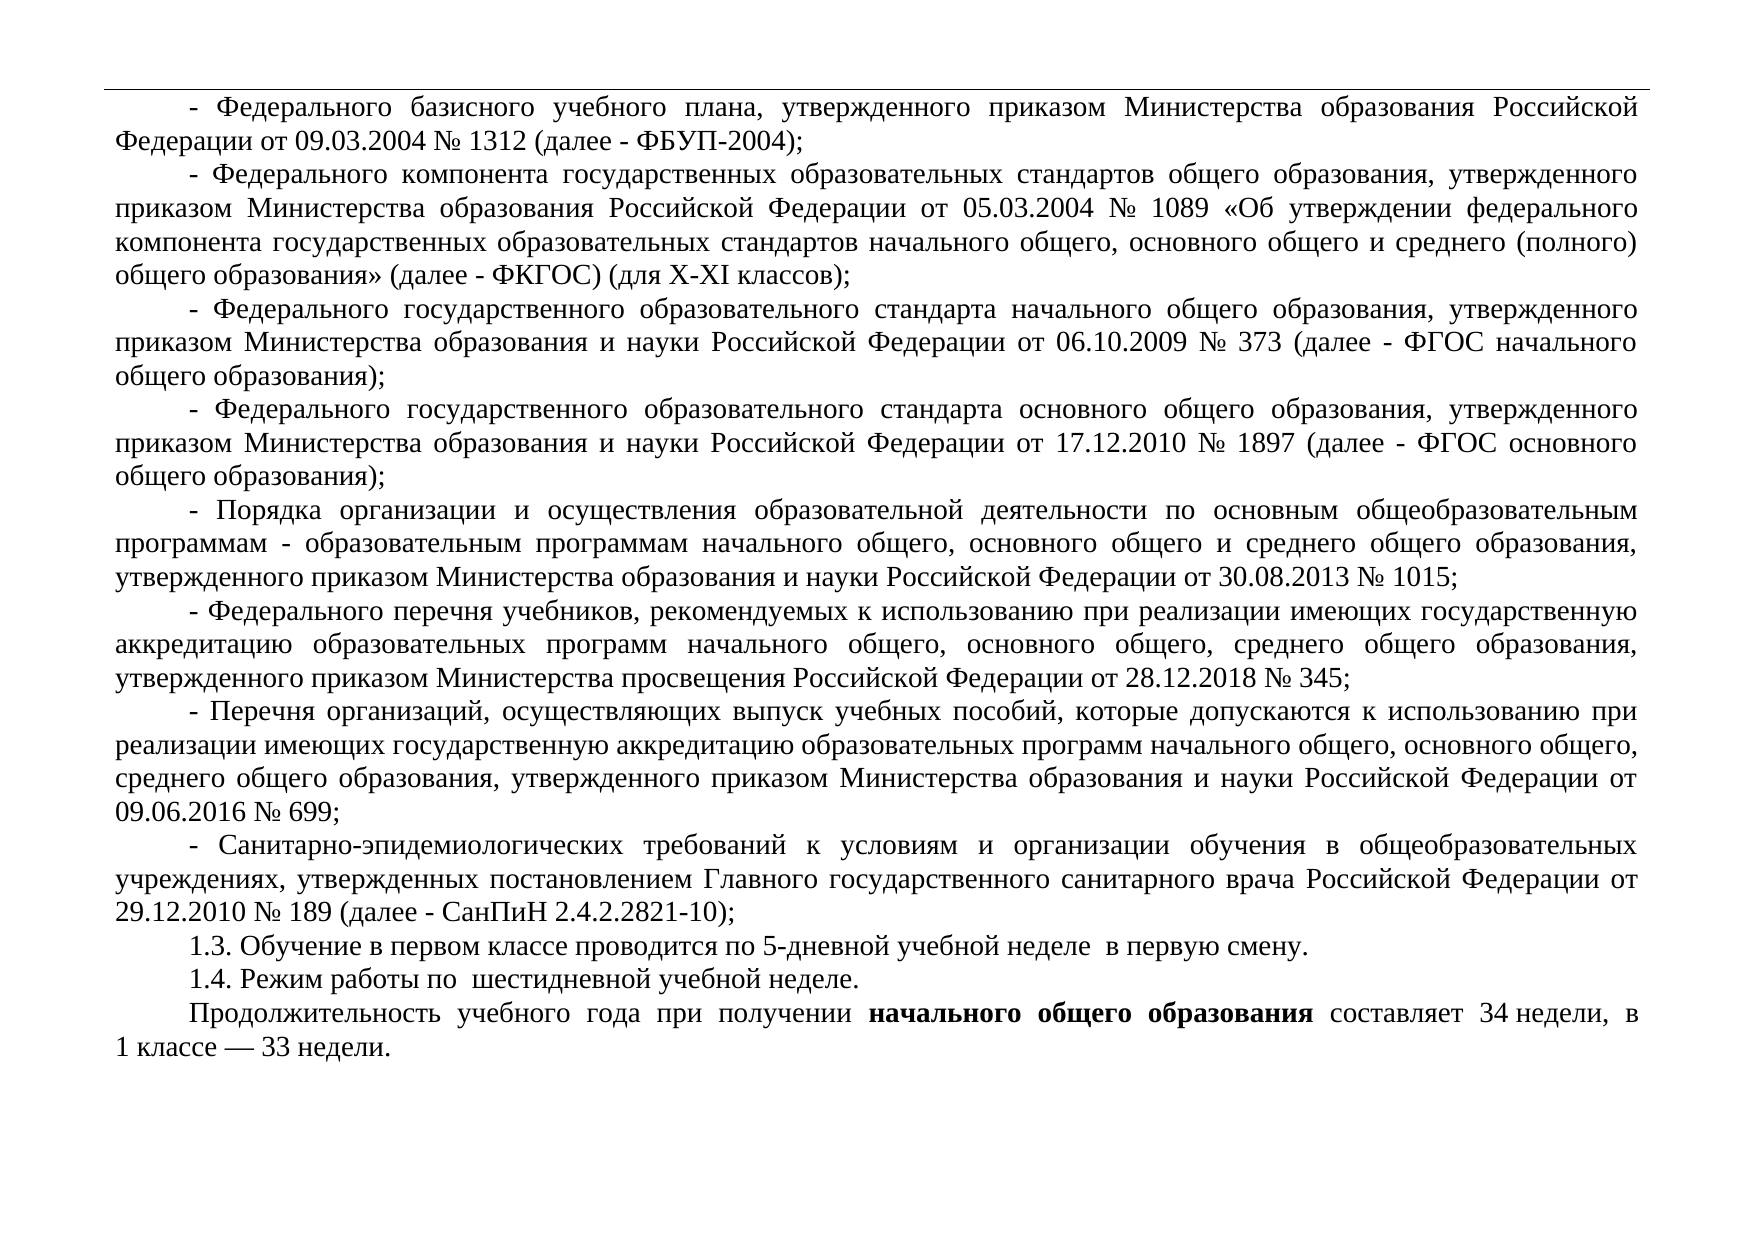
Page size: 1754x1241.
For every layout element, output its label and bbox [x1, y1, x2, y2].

table_header [104, 90, 1650, 1062]
